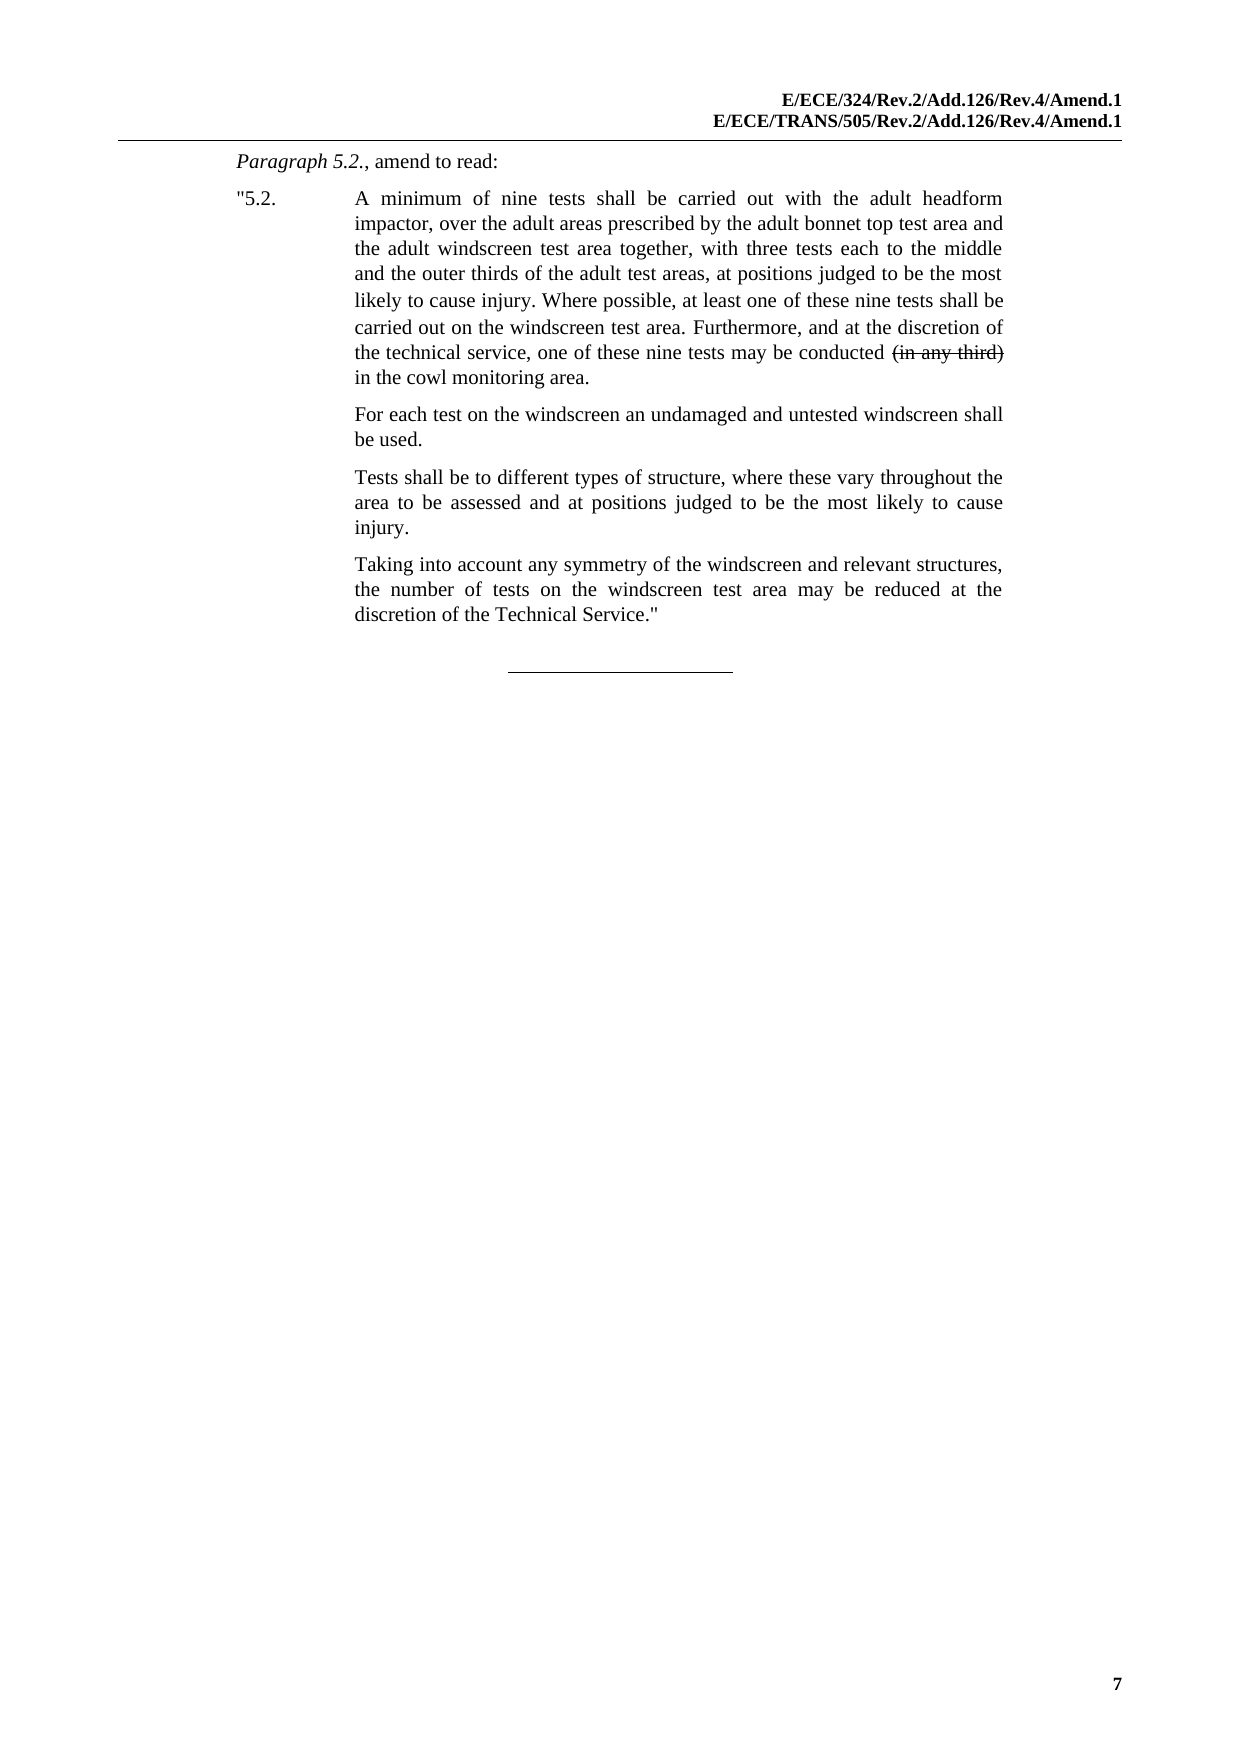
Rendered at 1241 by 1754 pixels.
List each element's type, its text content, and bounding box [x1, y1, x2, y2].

text Taking into account any symmetry of the windscreen and relevant structures, the number of tests on the windscreen test area may be reduced at the discretion of the Technical Service." [354, 551, 1004, 626]
text Tests shall be to different types of structure, where these vary throughout the area to be assessed and at positions judged to be the most likely to cause injury. [354, 464, 1004, 539]
text Paragraph 5.2., amend to read: [236, 148, 1004, 173]
text For each test on the windscreen an undamaged and untested windscreen shall be used. [354, 401, 1004, 451]
text "5.2. A minimum of nine tests shall be carried out with the adult headform impactor, over the adult areas prescribed by the adult bonnet top test area and the adult windscreen test area together, with three tests each to the middle and the outer thirds of the adult test areas, at positions judged to be the most likely to cause injury. Where possible, at least one of these nine tests shall be carried out on the windscreen test area. Furthermore, and at the discretion of the technical service, one of these nine tests may be conducted (in any third) in the cowl monitoring area. [236, 185, 1004, 389]
